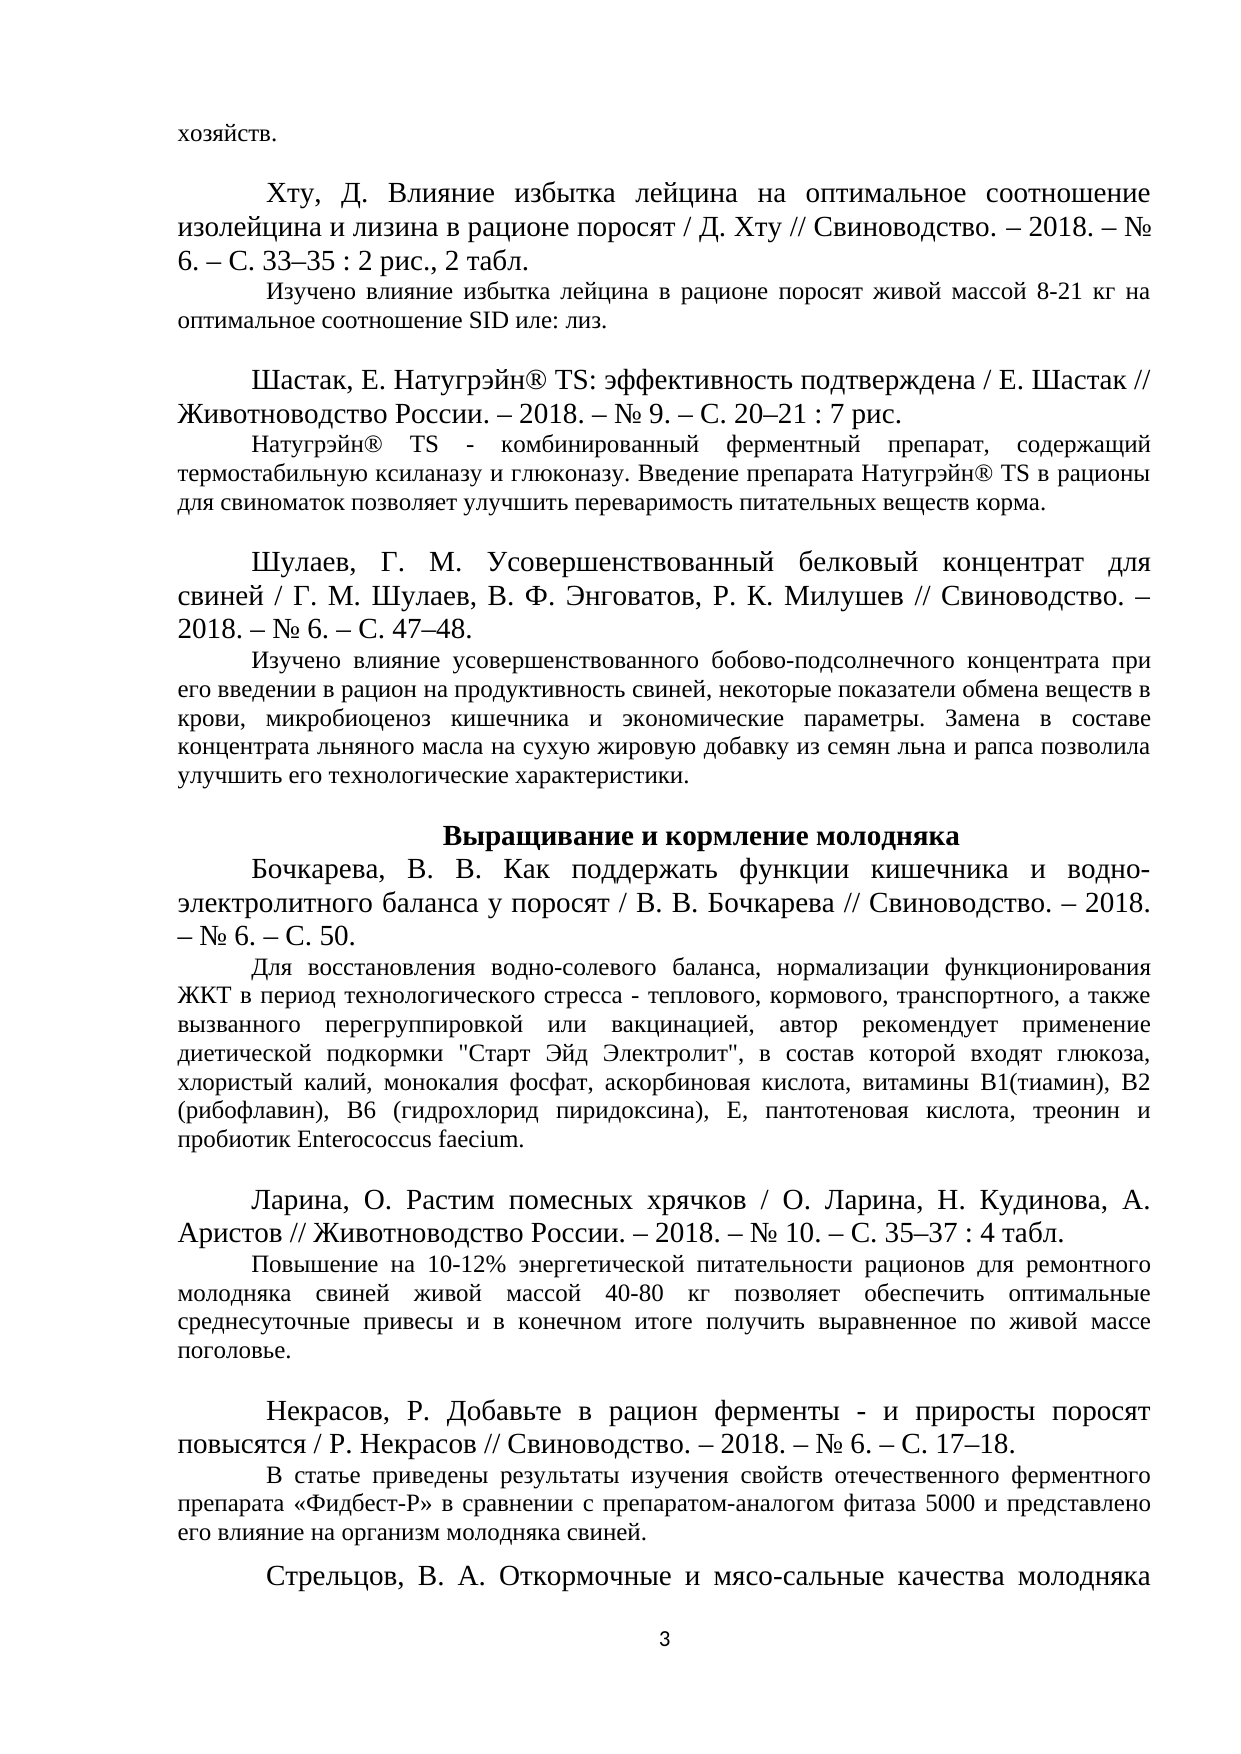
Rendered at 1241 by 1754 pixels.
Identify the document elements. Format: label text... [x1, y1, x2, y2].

text Для восстановления водно-солевого баланса, нормализации функционирования ЖКТ в период технологического стресса - теплового, кормового, транспортного, а также вызванного перегруппировкой или вакцинацией, автор рекомендует применение диетической подкормки "Старт Эйд Электролит", в состав которой входят глюкоза, хлористый калий, монокалия фосфат, аскорбиновая кислота, витамины В1(тиамин), В2 (рибофлавин), В6 (гидрохлорид пиридоксина), Е, пантотеновая кислота, треонин и пробиотик Enterococcus faecium. [177, 952, 1152, 1153]
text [177, 1558, 1152, 1592]
text Шастак, Е. Натугрэйн® ТS: эффективность подтверждена / Е. Шастак // Животноводство России. – 2018. – № 9. – С. 20–21 : 7 рис. [177, 362, 1152, 429]
text Изучено влияние избытка лейцина в рационе поросят живой массой 8-21 кг на оптимальное соотношение SID иле: лиз. [177, 276, 1152, 334]
text Некрасов, Р. Добавьте в рацион ферменты - и приросты поросят повысятся / Р. Некрасов // Свиноводство. – 2018. – № 6. – С. 17–18. [177, 1393, 1152, 1460]
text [177, 118, 1152, 147]
text Хту, Д. Влияние избытка лейцина на оптимальное соотношение изолейцина и лизина в рационе поросят / Д. Хту // Свиноводство. – 2018. – № 6. – С. 33–35 : 2 рис., 2 табл. [177, 176, 1152, 276]
text Бочкарева, В. В. Как поддержать функции кишечника и водно-электролитного баланса у поросят / В. В. Бочкарева // Свиноводство. – 2018. – № 6. – С. 50. [177, 851, 1152, 952]
text Шулаев, Г. М. Усовершенствованный белковый концентрат для свиней / Г. М. Шулаев, В. Ф. Энговатов, Р. К. Милушев // Свиноводство. – 2018. – № 6. – С. 47–48. [177, 544, 1152, 645]
text Ларина, О. Растим помесных хрячков / О. Ларина, Н. Кудинова, А. Аристов // Животноводство России. – 2018. – № 10. – С. 35–37 : 4 табл. [177, 1182, 1152, 1249]
text Выращивание и кормление молодняка [177, 818, 1152, 851]
text Изучено влияние усовершенствованного бобово-подсолнечного концентрата при его введении в рацион на продуктивность свиней, некоторые показатели обмена веществ в крови, микробиоценоз кишечника и экономические параметры. Замена в составе концентрата льняного масла на сухую жировую добавку из семян льна и рапса позволила улучшить его технологические характеристики. [177, 645, 1152, 789]
text В статье приведены результаты изучения свойств отечественного ферментного препарата «Фидбест-Р» в сравнении с препаратом-аналогом фитаза 5000 и представлено его влияние на организм молодняка свиней. [177, 1460, 1152, 1546]
text Повышение на 10-12% энергетической питательности рационов для ремонтного молодняка свиней живой массой 40-80 кг позволяет обеспечить оптимальные среднесуточные привесы и в конечном итоге получить выравненное по живой массе поголовье. [177, 1249, 1152, 1364]
text Натугрэйн® ТS - комбинированный ферментный препарат, содержащий термостабильную ксиланазу и глюконазу. Введение препарата Натугрэйн® ТS в рационы для свиноматок позволяет улучшить переваримость питательных веществ корма. [177, 429, 1152, 516]
